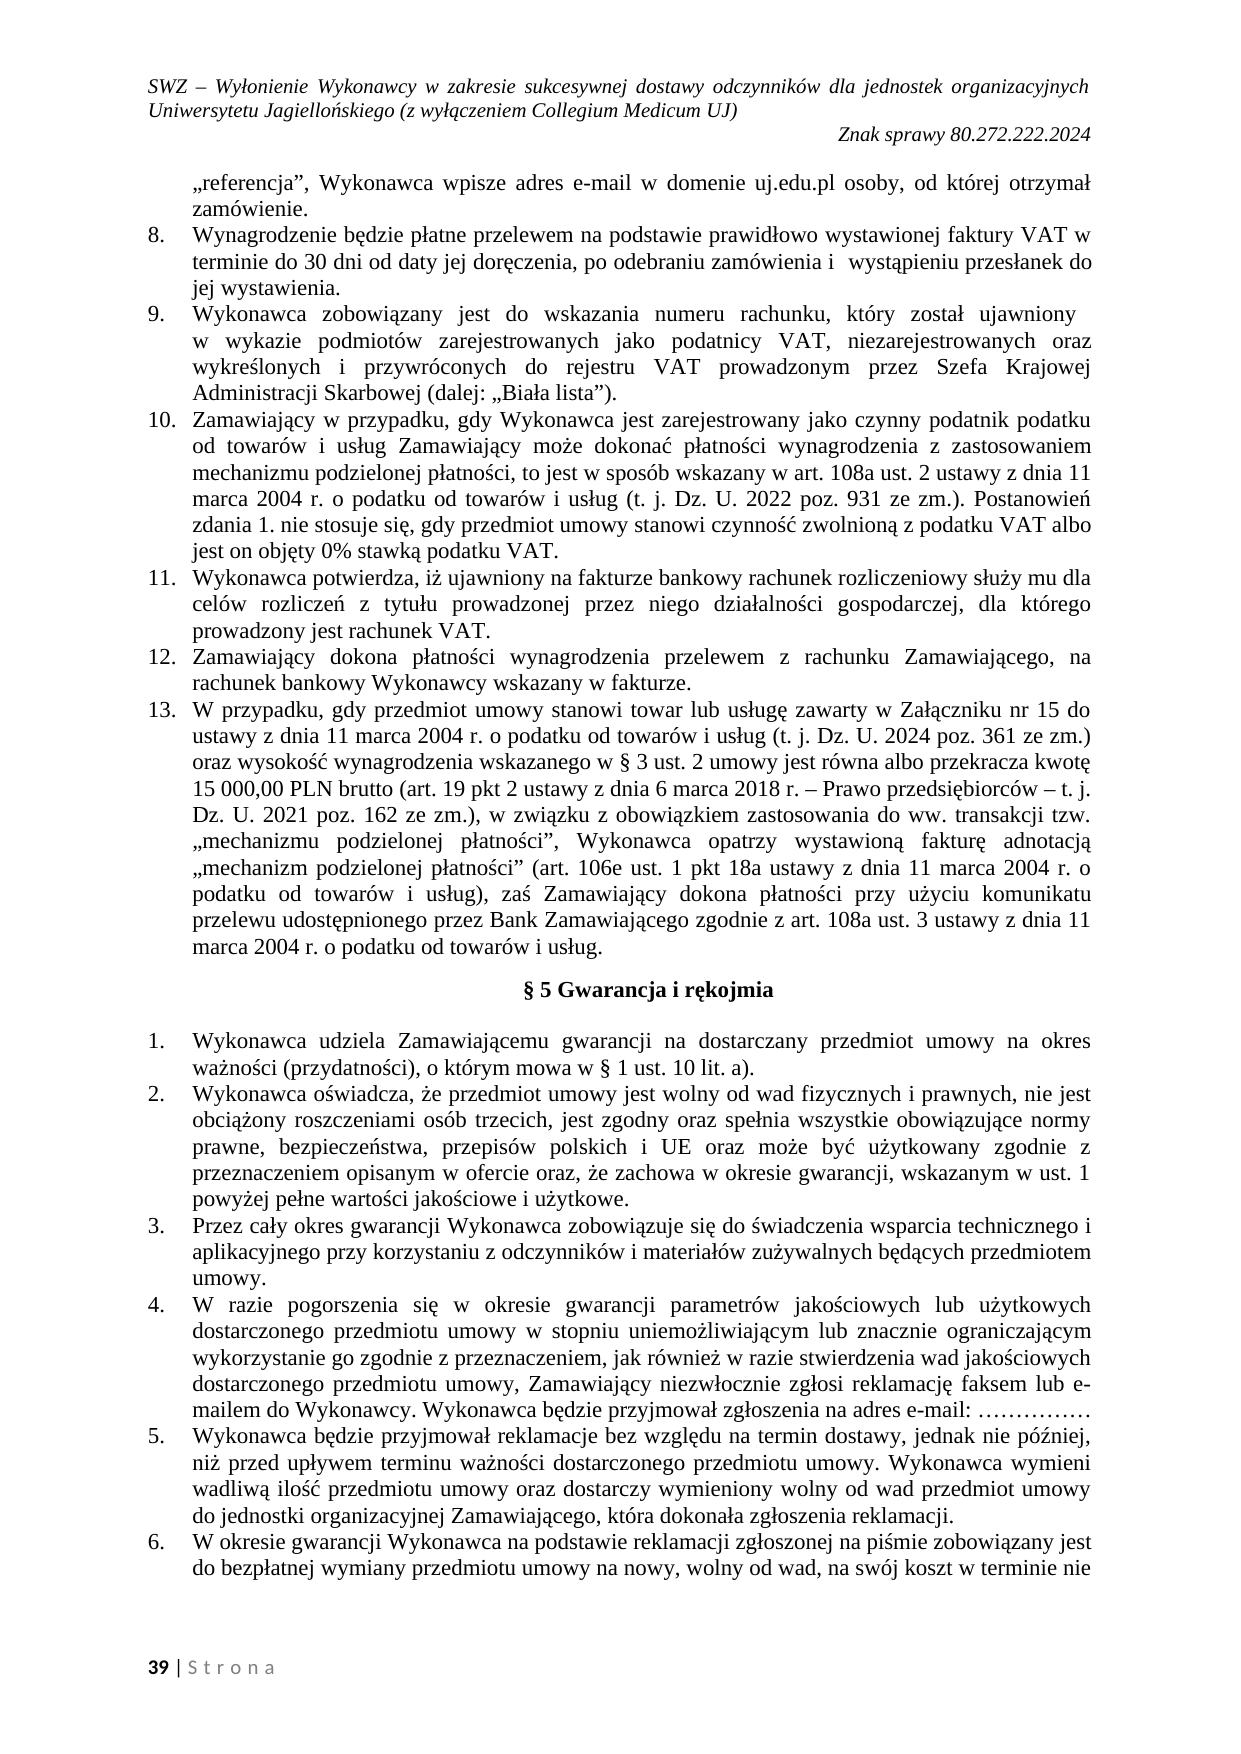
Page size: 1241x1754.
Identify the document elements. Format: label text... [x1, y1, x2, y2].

list Wykonawca oświadcza, że przedmiot umowy jest wolny od wad fizycznych i prawnych, nie jest obciążony roszczeniami osób trzecich, jest zgodny oraz spełnia wszystkie obowiązujące normy prawne, bezpieczeństwa, przepisów polskich i UE oraz może być użytkowany zgodnie z przeznaczeniem opisanym w ofercie oraz, że zachowa w okresie gwarancji, wskazanym w ust. 1 powyżej pełne wartości jakościowe i użytkowe. [148, 1080, 1093, 1212]
list Wykonawca potwierdza, iż ujawniony na fakturze bankowy rachunek rozliczeniowy służy mu dla celów rozliczeń z tytułu prowadzonej przez niego działalności gospodarczej, dla którego prowadzony jest rachunek VAT. [148, 564, 1093, 643]
list W przypadku, gdy przedmiot umowy stanowi towar lub usługę zawarty w Załączniku nr 15 do ustawy z dnia 11 marca 2004 r. o podatku od towarów i usług (t. j. Dz. U. 2024 poz. 361 ze zm.) oraz wysokość wynagrodzenia wskazanego w § 3 ust. 2 umowy jest równa albo przekracza kwotę 15 000,00 PLN brutto (art. 19 pkt 2 ustawy z dnia 6 marca 2018 r. – Prawo przedsiębiorców – t. j. Dz. U. 2021 poz. 162 ze zm.), w związku z obowiązkiem zastosowania do ww. transakcji tzw. „mechanizmu podzielonej płatności”, Wykonawca opatrzy wystawioną fakturę adnotacją „mechanizm podzielonej płatności” (art. 106e ust. 1 pkt 18a ustawy z dnia 11 marca 2004 r. o podatku od towarów i usług), zaś Zamawiający dokona płatności przy użyciu komunikatu przelewu udostępnionego przez Bank Zamawiającego zgodnie z art. 108a ust. 3 ustawy z dnia 11 marca 2004 r. o podatku od towarów i usług. [148, 696, 1093, 959]
text § 5 Gwarancja i rękojmia [204, 976, 1093, 1002]
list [148, 169, 1093, 221]
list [148, 1528, 1093, 1581]
list Przez cały okres gwarancji Wykonawca zobowiązuje się do świadczenia wsparcia technicznego i aplikacyjnego przy korzystaniu z odczynników i materiałów zużywalnych będących przedmiotem umowy. [148, 1212, 1093, 1291]
list Zamawiający dokona płatności wynagrodzenia przelewem z rachunku Zamawiającego, na rachunek bankowy Wykonawcy wskazany w fakturze. [148, 643, 1093, 696]
list Zamawiający w przypadku, gdy Wykonawca jest zarejestrowany jako czynny podatnik podatku od towarów i usług Zamawiający może dokonać płatności wynagrodzenia z zastosowaniem mechanizmu podzielonej płatności, to jest w sposób wskazany w art. 108a ust. 2 ustawy z dnia 11 marca 2004 r. o podatku od towarów i usług (t. j. Dz. U. 2022 poz. 931 ze zm.). Postanowień zdania 1. nie stosuje się, gdy przedmiot umowy stanowi czynność zwolnioną z podatku VAT albo jest on objęty 0% stawką podatku VAT. [148, 406, 1093, 564]
list W razie pogorszenia się w okresie gwarancji parametrów jakościowych lub użytkowych dostarczonego przedmiotu umowy w stopniu uniemożliwiającym lub znacznie ograniczającym wykorzystanie go zgodnie z przeznaczeniem, jak również w razie stwierdzenia wad jakościowych dostarczonego przedmiotu umowy, Zamawiający niezwłocznie zgłosi reklamację faksem lub e-mailem do Wykonawcy. Wykonawca będzie przyjmował zgłoszenia na adres e-mail: …………… [148, 1291, 1093, 1423]
list Wynagrodzenie będzie płatne przelewem na podstawie prawidłowo wystawionej faktury VAT w terminie do 30 dni od daty jej doręczenia, po odebraniu zamówienia i wystąpieniu przesłanek do jej wystawienia. [148, 221, 1093, 300]
list Wykonawca zobowiązany jest do wskazania numeru rachunku, który został ujawniony w wykazie podmiotów zarejestrowanych jako podatnicy VAT, niezarejestrowanych oraz wykreślonych i przywróconych do rejestru VAT prowadzonym przez Szefa Krajowej Administracji Skarbowej (dalej: „Biała lista”). [148, 300, 1093, 406]
list Wykonawca będzie przyjmował reklamacje bez względu na termin dostawy, jednak nie później, niż przed upływem terminu ważności dostarczonego przedmiotu umowy. Wykonawca wymieni wadliwą ilość przedmiotu umowy oraz dostarczy wymieniony wolny od wad przedmiot umowy do jednostki organizacyjnej Zamawiającego, która dokonała zgłoszenia reklamacji. [148, 1423, 1093, 1528]
list Wykonawca udziela Zamawiającemu gwarancji na dostarczany przedmiot umowy na okres ważności (przydatności), o którym mowa w § 1 ust. 10 lit. a). [148, 1027, 1093, 1080]
